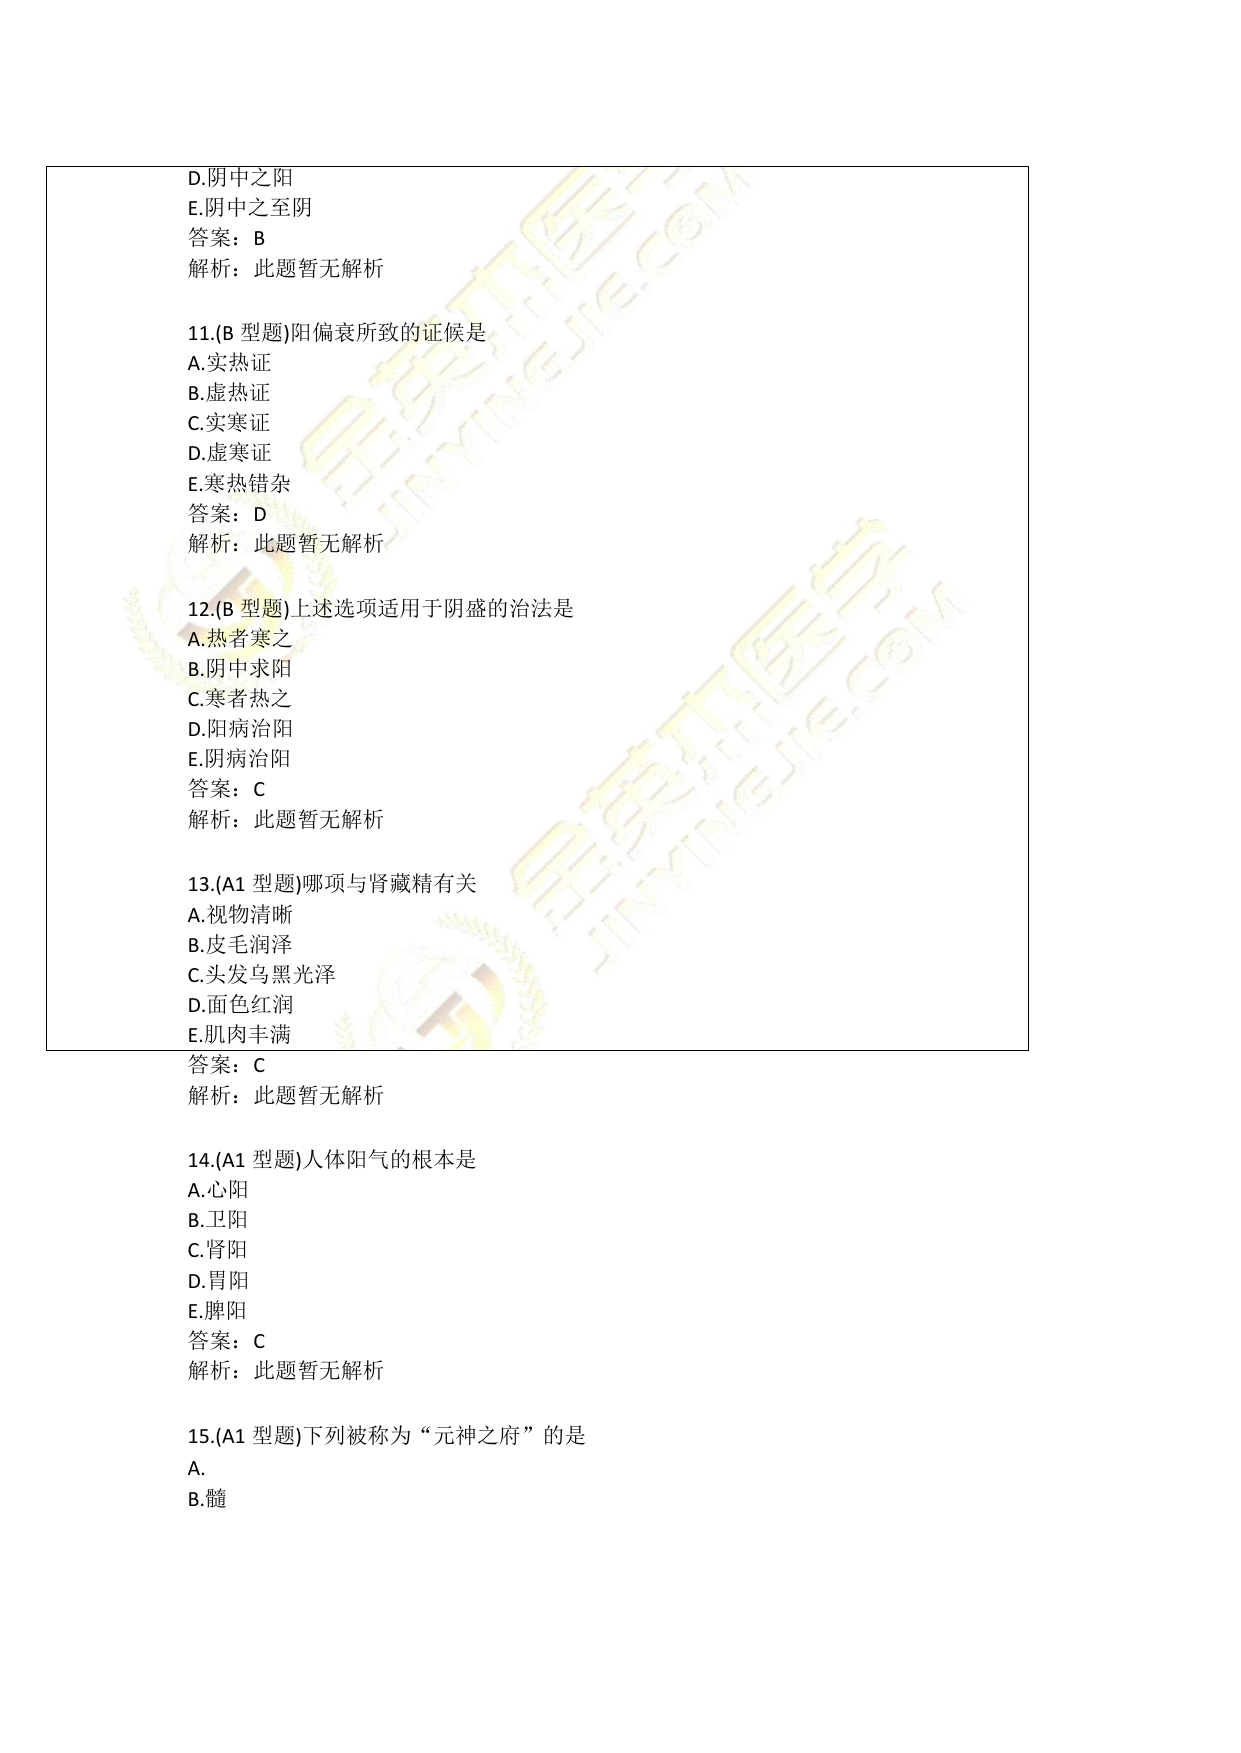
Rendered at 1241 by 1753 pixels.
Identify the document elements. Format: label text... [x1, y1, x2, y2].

list E.阴中之至阴 [187, 195, 1230, 220]
list C.头发乌黑光泽 [187, 962, 1230, 987]
list A. [187, 1458, 1230, 1480]
list 答案：C [187, 1052, 1230, 1078]
list B.阴中求阳 [187, 656, 1230, 681]
list 11.(B 型题)阳偏衰所致的证候是 [187, 320, 1230, 346]
list 解析：此题暂无解析 [187, 1085, 1230, 1108]
list E.肌肉丰满 [187, 1022, 1230, 1047]
list E.阴病治阳 [187, 747, 1230, 772]
list D.胃阳 [187, 1268, 1230, 1293]
list 解析：此题暂无解析 [187, 1361, 1230, 1383]
list A.实热证 [187, 350, 1230, 376]
list 答案：B [187, 225, 1230, 250]
list 14.(A1 型题)人体阳气的根本是 [187, 1147, 1230, 1173]
picture [47, 167, 1028, 1050]
list 15.(A1 型题)下列被称为“元神之府”的是 [187, 1423, 1230, 1448]
list B.髓 [187, 1486, 1230, 1511]
list C.寒者热之 [187, 686, 1230, 712]
list 解析：此题暂无解析 [187, 533, 1230, 556]
list 答案：C [187, 1328, 1230, 1353]
list B.皮毛润泽 [187, 932, 1230, 957]
list B.卫阳 [187, 1208, 1230, 1233]
list C.肾阳 [187, 1238, 1230, 1263]
list 解析：此题暂无解析 [187, 258, 1230, 281]
list D.阴中之阳 [187, 165, 1230, 190]
list 答案：C [187, 777, 1230, 802]
list D.虚寒证 [187, 441, 1230, 466]
list 13.(A1 型题)哪项与肾藏精有关 [187, 872, 1230, 897]
list B.虚热证 [187, 381, 1230, 406]
list A.视物清晰 [187, 902, 1230, 927]
list A.心阳 [187, 1178, 1230, 1203]
list C.实寒证 [187, 411, 1230, 436]
list A.热者寒之 [187, 626, 1230, 651]
list D.面色红润 [187, 992, 1230, 1017]
list 12.(B 型题)上述选项适用于阴盛的治法是 [187, 596, 1230, 621]
list E.寒热错杂 [187, 471, 1230, 496]
list 答案：D [187, 501, 1230, 526]
list D.阳病治阳 [187, 716, 1230, 742]
list E.脾阳 [187, 1298, 1230, 1323]
list 解析：此题暂无解析 [187, 809, 1230, 832]
